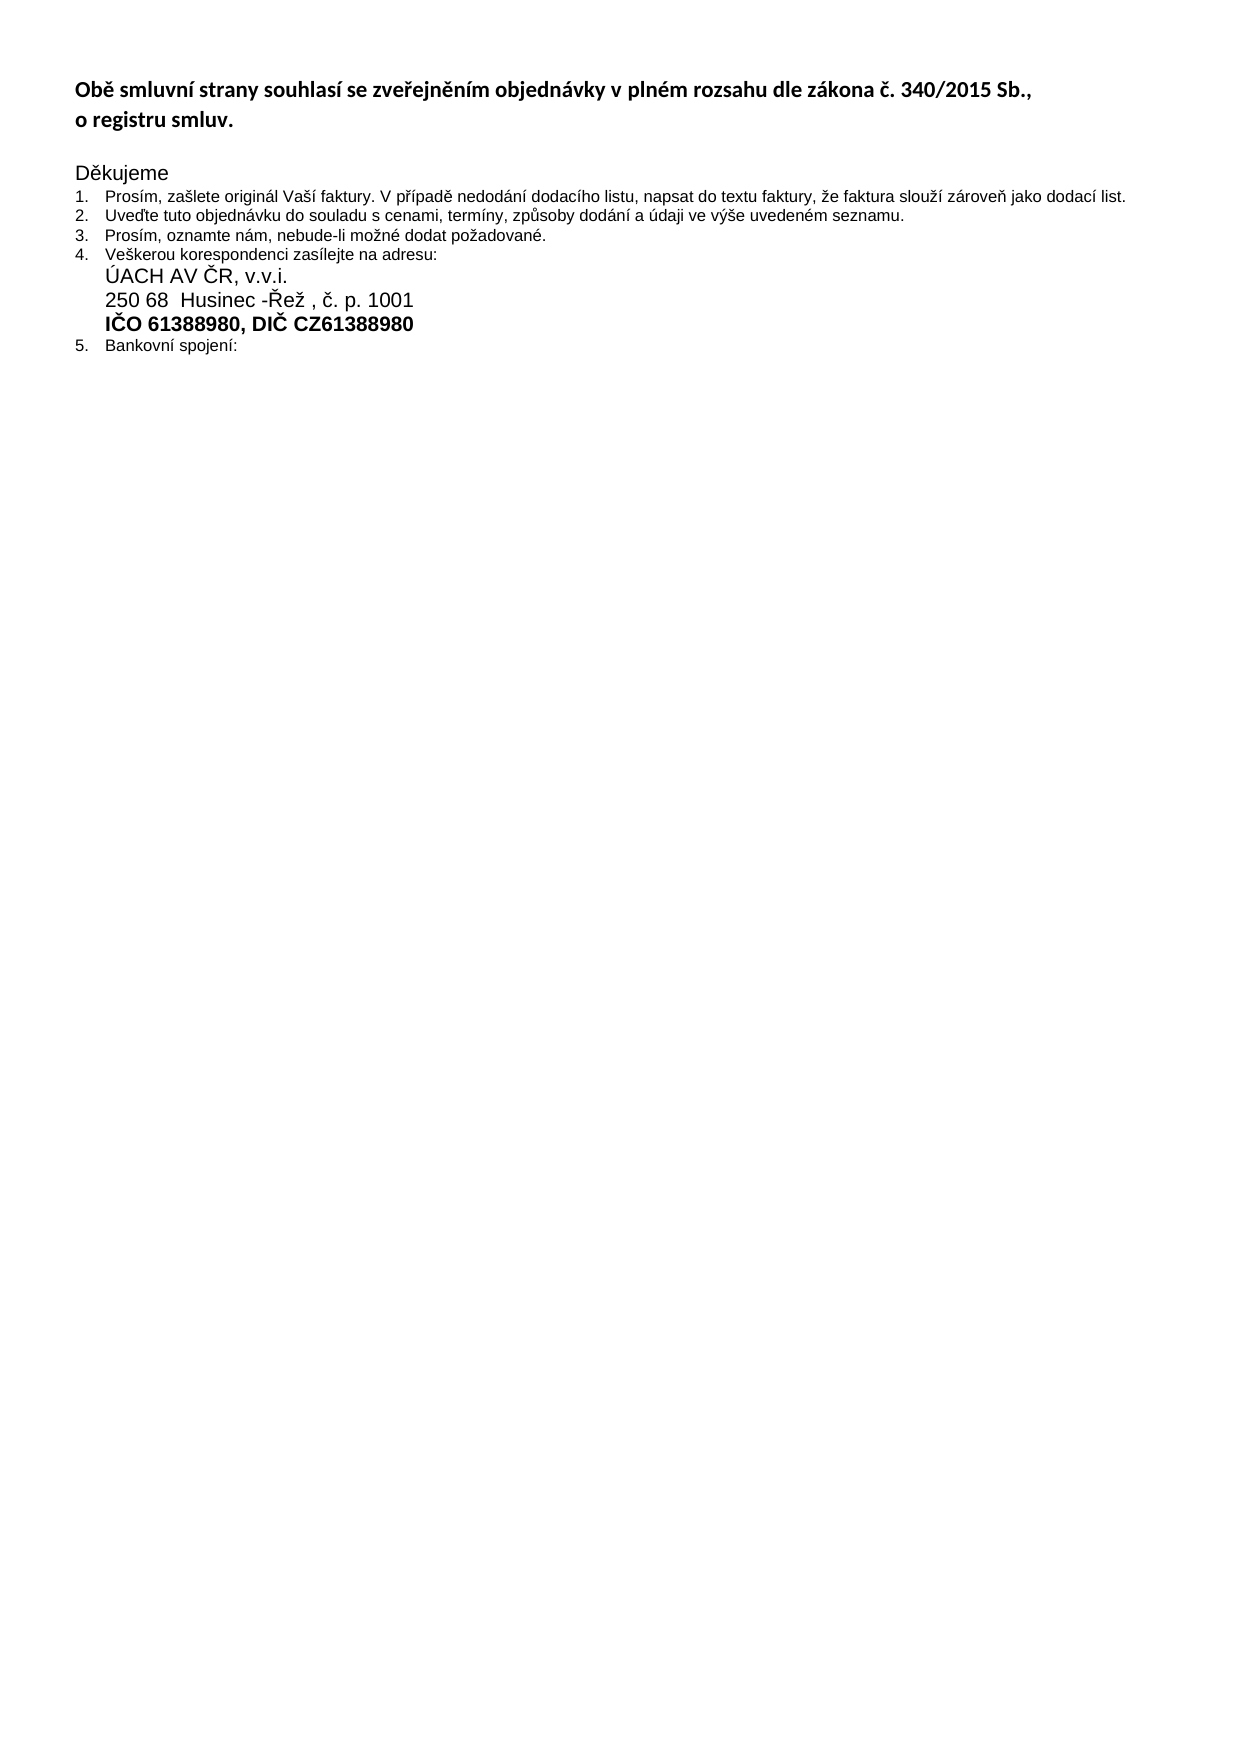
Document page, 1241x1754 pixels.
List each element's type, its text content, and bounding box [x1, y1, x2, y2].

text IČO 61388980, DIČ CZ61388980 [105, 312, 1165, 336]
text ÚACH AV ČR, v.v.i. [105, 264, 1165, 288]
text 1. Prosím, zašlete originál Vaší faktury. V případě nedodání dodacího listu, napsat do textu faktury, že faktura slouží zároveň jako dodací list. [75, 187, 1165, 206]
list Prosím, oznamte nám, nebude-li možné dodat požadované. [75, 225, 1165, 244]
text 2. Uveďte tuto objednávku do souladu s cenami, termíny, způsoby dodání a údaji ve výše uvedeném seznamu. [75, 206, 1165, 225]
text o registru smluv. [75, 105, 1165, 133]
text 250 68 Husinec -Řež , č. p. 1001 [105, 288, 1165, 312]
text Děkujeme [75, 161, 1165, 185]
text 5. Bankovní spojení: [75, 336, 1165, 355]
text 4. Veškerou korespondenci zasílejte na adresu: [75, 244, 1165, 264]
text Obě smluvní strany souhlasí se zveřejněním objednávky v plném rozsahu dle zákona č. 340/2015 Sb., [75, 75, 1165, 103]
